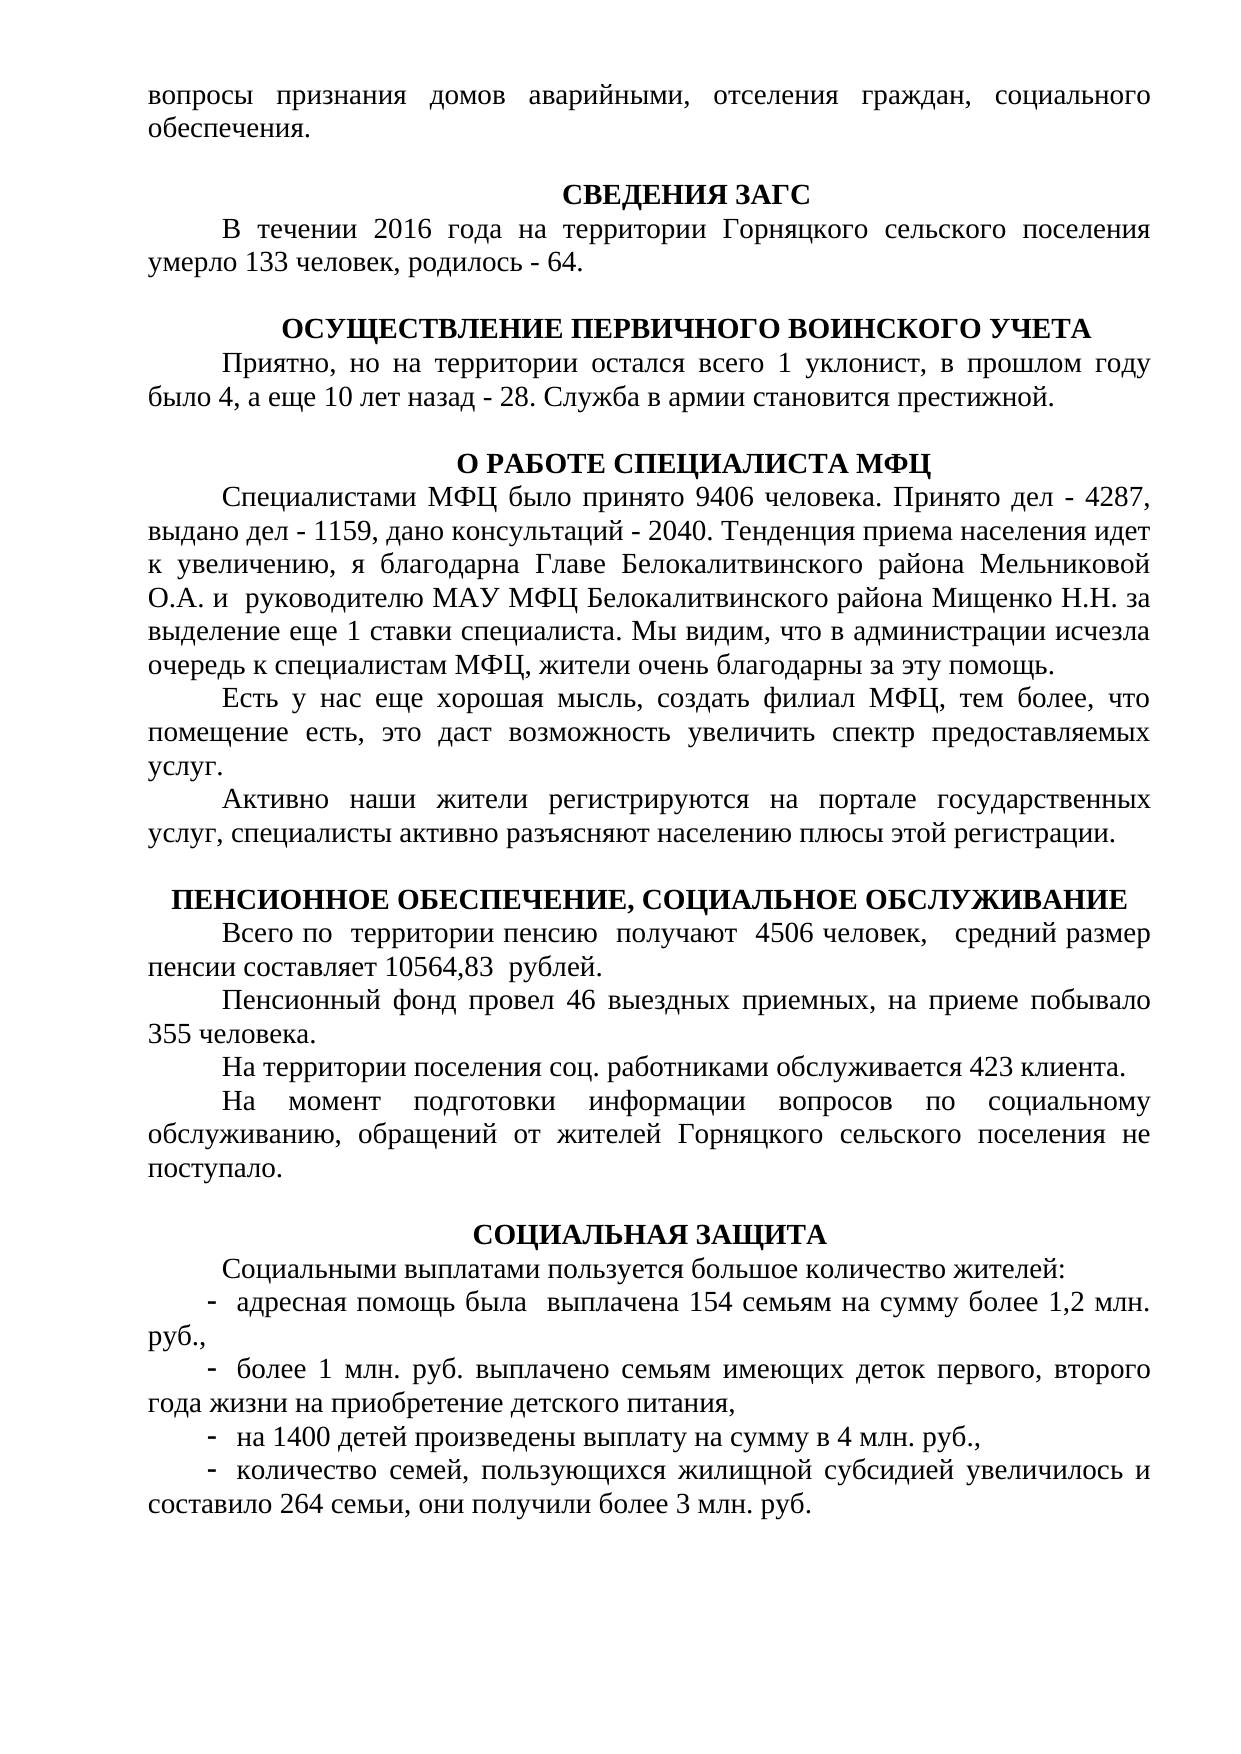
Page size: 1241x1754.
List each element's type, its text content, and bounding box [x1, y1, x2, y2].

list на 1400 детей произведены выплату на сумму в 4 млн. руб., [148, 1419, 1152, 1452]
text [148, 77, 1152, 144]
text Специалистами МФЦ было принято 9406 человека. Принято дел - 4287, выдано дел - 1159, дано консультаций - 2040. Тенденция приема населения идет к увеличению, я благодарна Главе Белокалитвинского района Мельниковой О.А. и руководителю МАУ МФЦ Белокалитвинского района Мищенко Н.Н. за выделение еще 1 ставки специалиста. Мы видим, что в администрации исчезла очередь к специалистам МФЦ, жители очень благодарны за эту помощь. [148, 479, 1152, 681]
text Есть у нас еще хорошая мысль, создать филиал МФЦ, тем более, что помещение есть, это даст возможность увеличить спектр предоставляемых услуг. [148, 681, 1152, 781]
text Всего по территории пенсию получают 4506 человек, средний размер пенсии составляет 10564,83 рублей. [148, 915, 1152, 982]
text СВЕДЕНИЯ ЗАГС [148, 177, 1152, 211]
text СОЦИАЛЬНАЯ ЗАЩИТА [148, 1217, 1152, 1251]
text ПЕНСИОННОЕ ОБЕСПЕЧЕНИЕ, СОЦИАЛЬНОЕ ОБСЛУЖИВАНИЕ [148, 882, 1152, 915]
list количество семей, пользующихся жилищной субсидией увеличилось и составило 264 семьи, они получили более 3 млн. руб. [148, 1452, 1152, 1519]
list более 1 млн. руб. выплачено семьям имеющих деток первого, второго года жизни на приобретение детского питания, [148, 1351, 1152, 1419]
list адресная помощь была выплачена 154 семьям на сумму более 1,2 млн. руб., [148, 1284, 1152, 1351]
text Пенсионный фонд провел 46 выездных приемных, на приеме побывало 355 человека. [148, 982, 1152, 1049]
text На момент подготовки информации вопросов по социальному обслуживанию, обращений от жителей Горняцкого сельского поселения не поступало. [148, 1083, 1152, 1184]
text О РАБОТЕ СПЕЦИАЛИСТА МФЦ [148, 446, 1152, 479]
text Приятно, но на территории остался всего 1 уклонист, в прошлом году было 4, а еще 10 лет назад - 28. Служба в армии становится престижной. [148, 345, 1152, 412]
text Социальными выплатами пользуется большое количество жителей: [148, 1251, 1152, 1284]
text ОСУЩЕСТВЛЕНИЕ ПЕРВИЧНОГО ВОИНСКОГО УЧЕТА [148, 312, 1152, 345]
text Активно наши жители регистрируются на портале государственных услуг, специалисты активно разъясняют населению плюсы этой регистрации. [148, 781, 1152, 848]
text На территории поселения соц. работниками обслуживается 423 клиента. [148, 1049, 1152, 1083]
text В течении 2016 года на территории Горняцкого сельского поселения умерло 133 человек, родилось - 64. [148, 211, 1152, 278]
